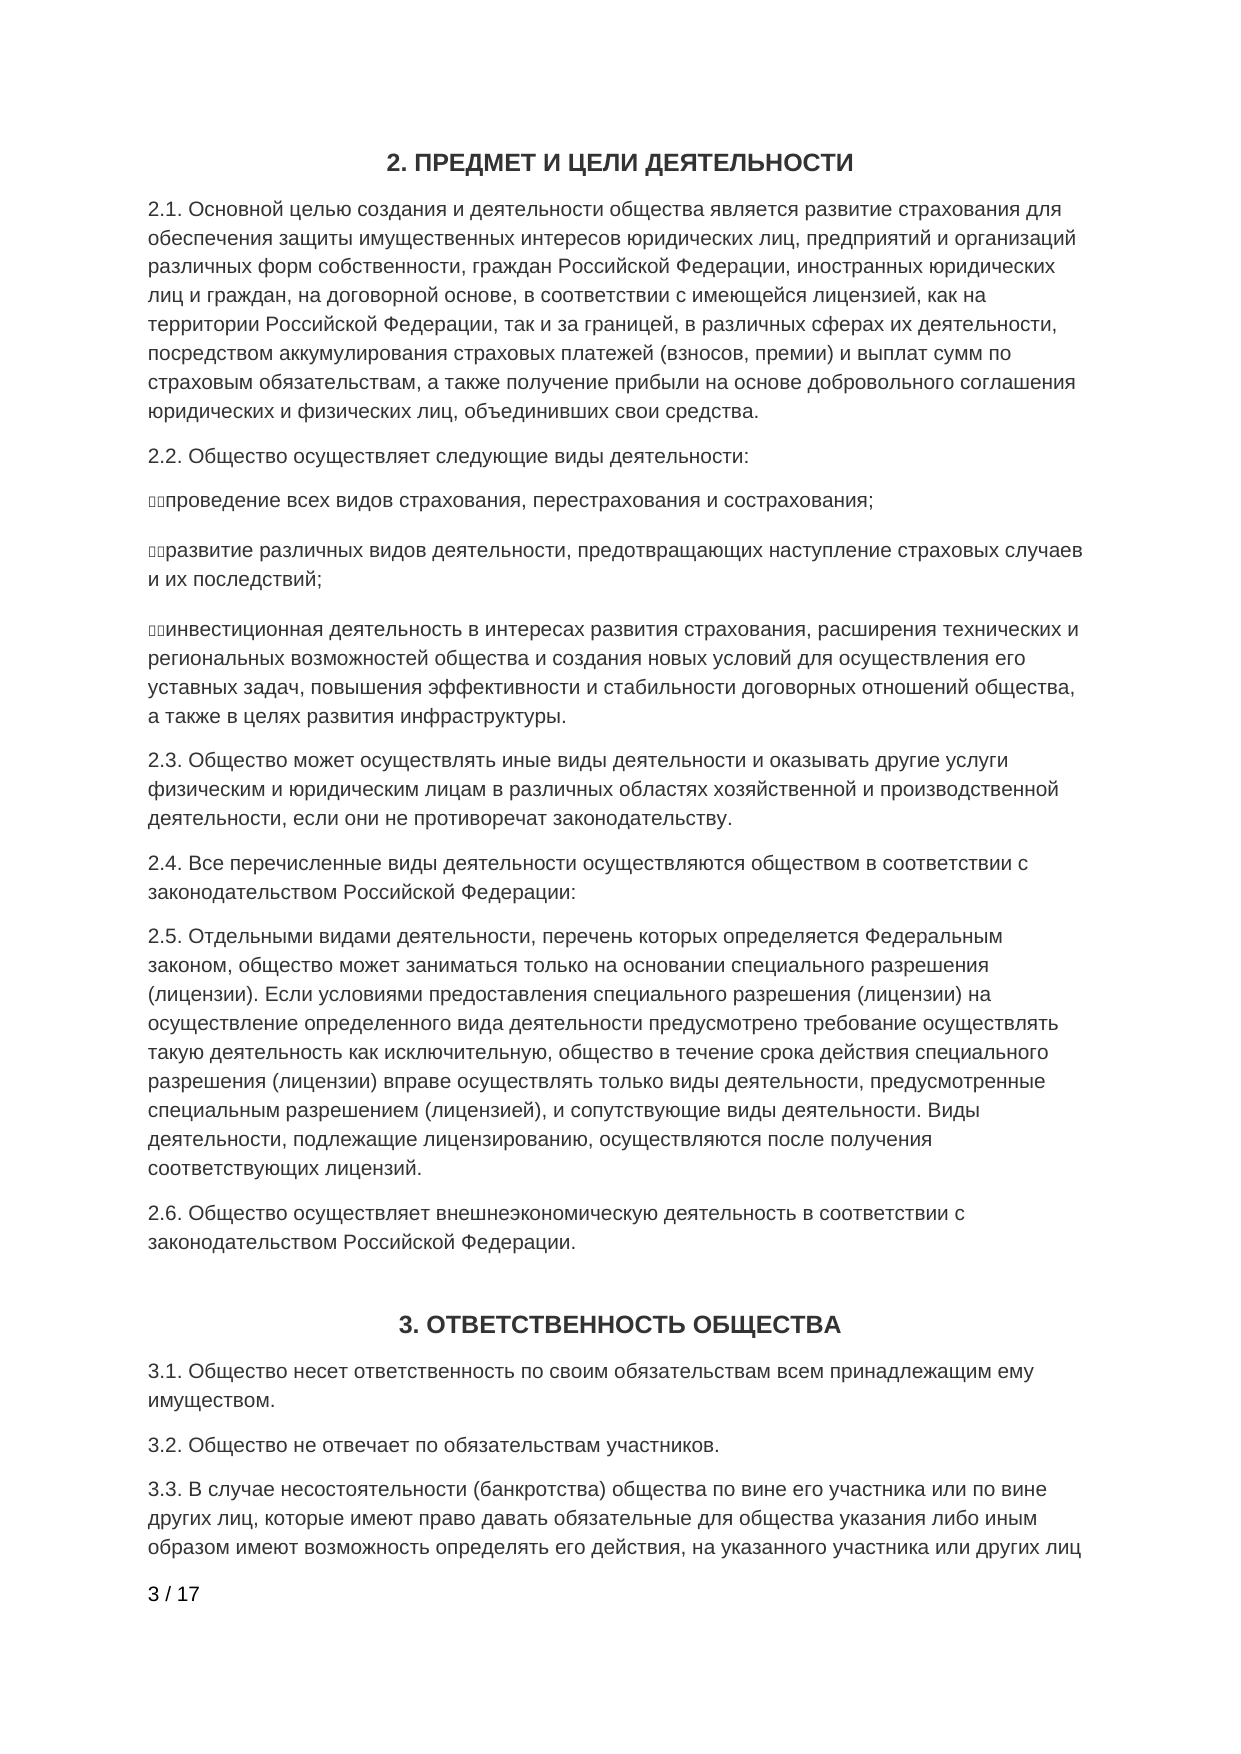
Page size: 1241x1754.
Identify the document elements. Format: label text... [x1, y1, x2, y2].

text 2.2. Общество осуществляет следующие виды деятельности: [148, 444, 1092, 468]
text 2.1. Основной целью создания и деятельности общества является развитие страхования для обеспечения защиты имущественных интересов юридических лиц, предприятий и организаций различных форм собственности, граждан Российской Федерации, иностранных юридических лиц и граждан, на договорной основе, в соответствии с имеющейся лицензией, как на территории Российской Федерации, так и за границей, в различных сферах их деятельности, посредством аккумулирования страховых платежей (взносов, премии) и выплат сумм по страховым обязательствам, а также получение прибыли на основе добровольного соглашения юридических и физических лиц, объединивших свои средства. [148, 196, 1092, 423]
text инвестиционная деятельность в интересах развития страхования, расширения технических и региональных возможностей общества и создания новых условий для осуществления его уставных задач, повышения эффективности и стабильности договорных отношений общества, а также в целях развития инфраструктуры. [148, 617, 1092, 728]
text 2.5. Отдельными видами деятельности, перечень которых определяется Федеральным законом, общество может заниматься только на основании специального разрешения (лицензии). Если условиями предоставления специального разрешения (лицензии) на осуществление определенного вида деятельности предусмотрено требование осуществлять такую деятельность как исключительную, общество в течение срока действия специального разрешения (лицензии) вправе осуществлять только виды деятельности, предусмотренные специальным разрешением (лицензией), и сопутствующие виды деятельности. Виды деятельности, подлежащие лицензированию, осуществляются после получения соответствующих лицензий. [148, 924, 1092, 1180]
text 3.2. Общество не отвечает по обязательствам участников. [148, 1433, 1092, 1457]
text 2.4. Все перечисленные виды деятельности осуществляются обществом в соответствии с законодательством Российской Федерации: [148, 851, 1092, 904]
text развитие различных видов деятельности, предотвращающих наступление страховых случаев и их последствий; [148, 538, 1092, 591]
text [148, 1477, 1092, 1559]
text проведение всех видов страхования, перестрахования и сострахования; [148, 488, 1092, 512]
text 2.6. Общество осуществляет внешнеэкономическую деятельность в соответствии с законодательством Российской Федерации. [148, 1201, 1092, 1253]
text 3.1. Общество несет ответственность по своим обязательствам всем принадлежащим ему имуществом. [148, 1359, 1092, 1412]
text 3. ОТВЕТСТВЕННОСТЬ ОБЩЕСТВА [148, 1311, 1092, 1339]
text 2.3. Общество может осуществлять иные виды деятельности и оказывать другие услуги физическим и юридическим лицам в различных областях хозяйственной и производственной деятельности, если они не противоречат законодательству. [148, 748, 1092, 830]
text 2. ПРЕДМЕТ И ЦЕЛИ ДЕЯТЕЛЬНОСТИ [148, 148, 1092, 176]
